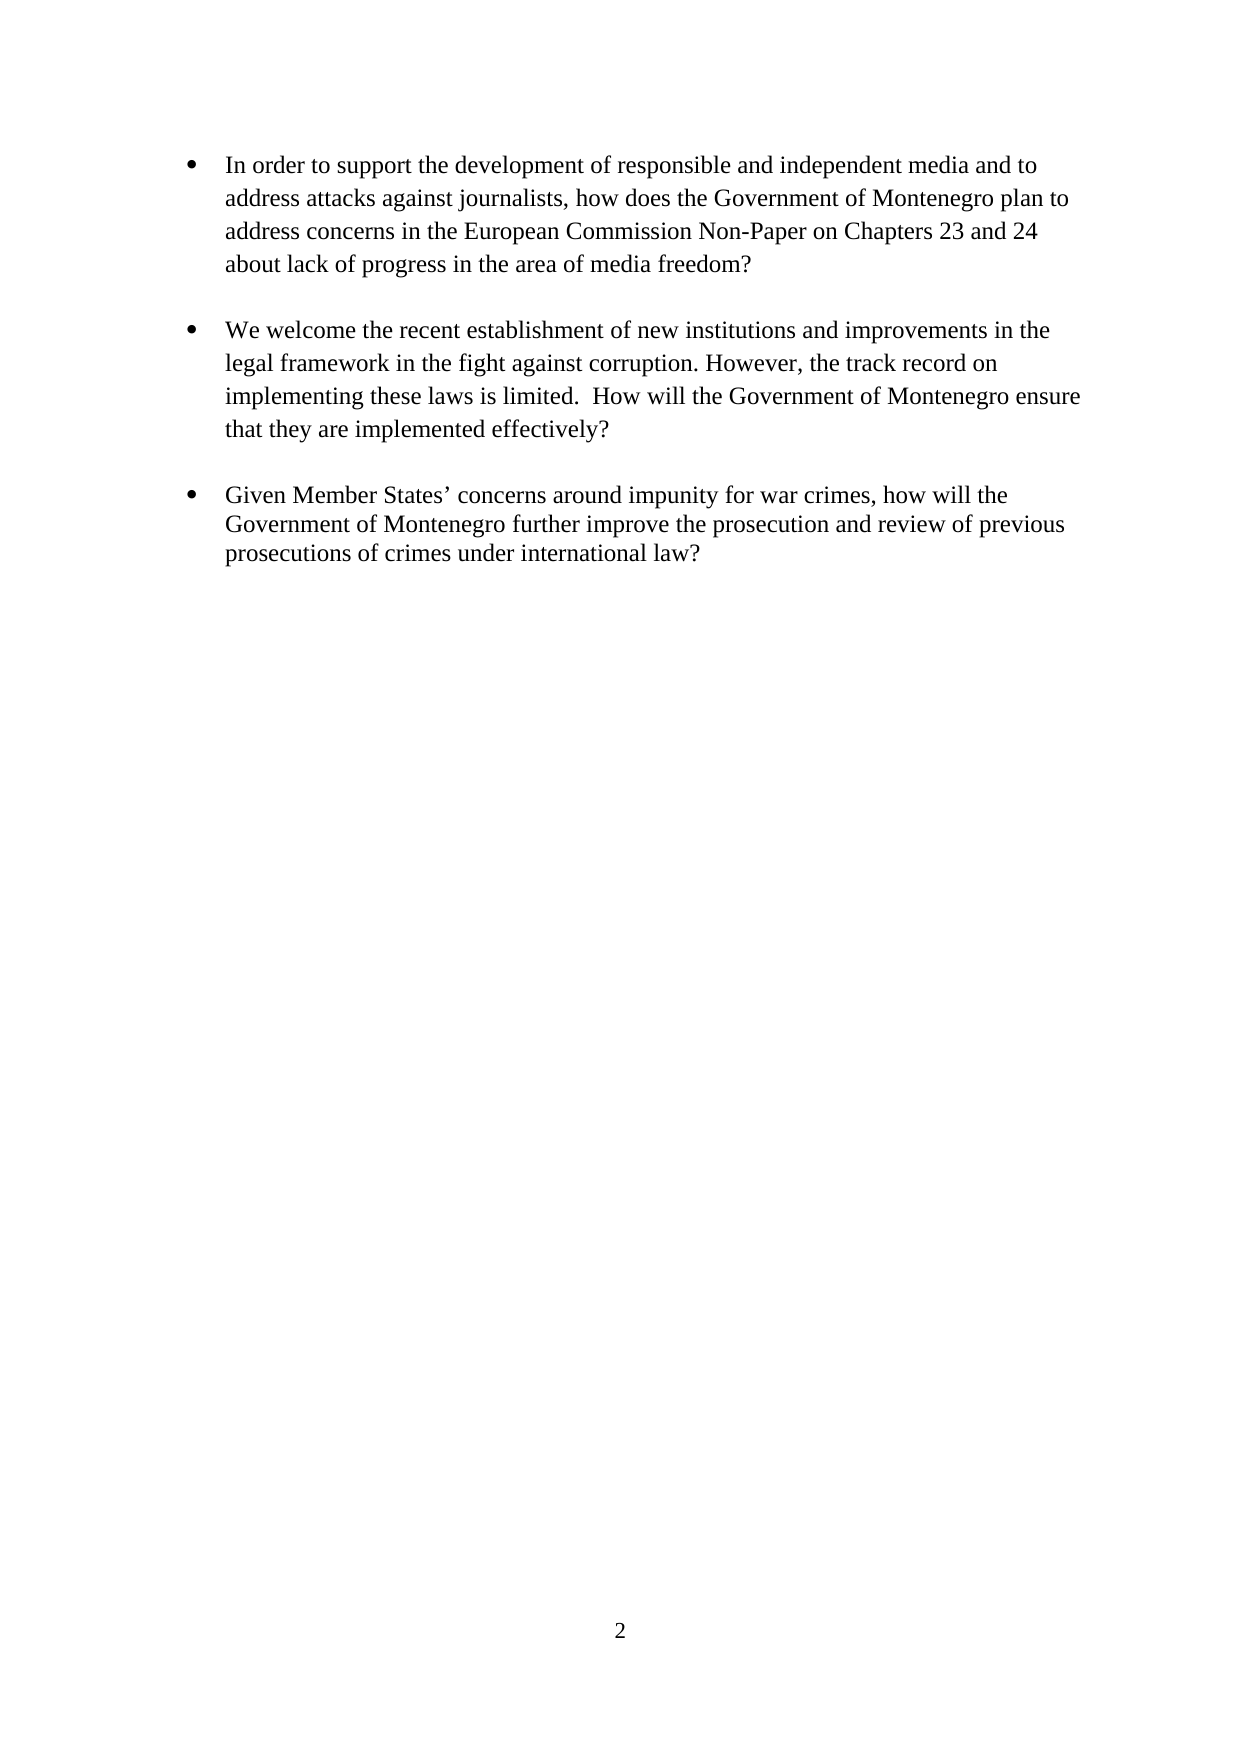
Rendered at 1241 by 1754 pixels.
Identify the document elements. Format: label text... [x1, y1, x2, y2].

list In order to support the development of responsible and independent media and to address attacks against journalists, how does the Government of Montenegro plan to address concerns in the European Commission Non-Paper on Chapters 23 and 24 about lack of progress in the area of media freedom? [187, 150, 1090, 278]
list We welcome the recent establishment of new institutions and improvements in the legal framework in the fight against corruption. However, the track record on implementing these laws is limited. How will the Government of Montenegro ensure that they are implemented effectively? [187, 315, 1090, 443]
list Given Member States’ concerns around impunity for war crimes, how will the Government of Montenegro further improve the prosecution and review of previous prosecutions of crimes under international law? [187, 480, 1090, 566]
